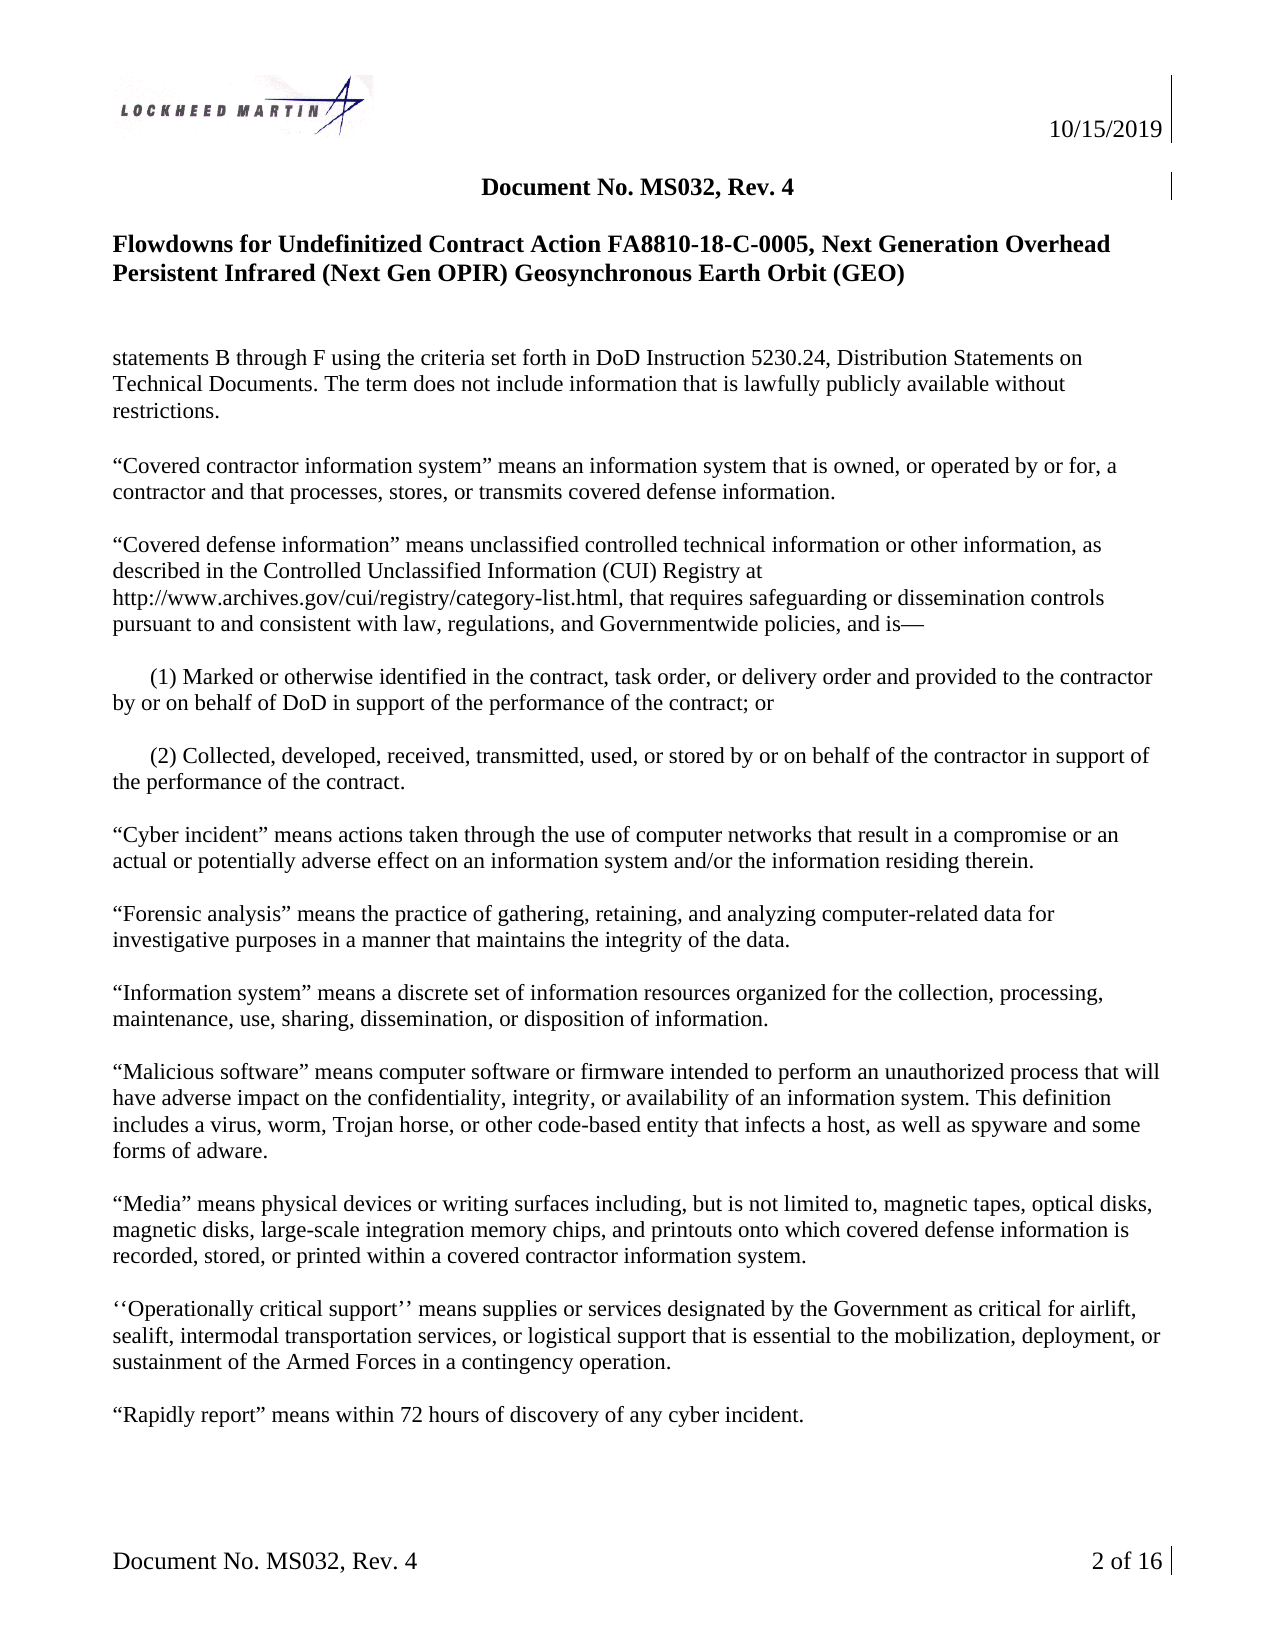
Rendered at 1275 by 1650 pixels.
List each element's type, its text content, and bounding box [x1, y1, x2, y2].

text (2) Collected, developed, received, transmitted, used, or stored by or on behalf of the contractor in support of the performance of the contract. [112, 742, 1162, 794]
text “Cyber incident” means actions taken through the use of computer networks that result in a compromise or an actual or potentially adverse effect on an information system and/or the information residing therein. [112, 821, 1162, 874]
text “Media” means physical devices or writing surfaces including, but is not limited to, magnetic tapes, optical disks, magnetic disks, large-scale integration memory chips, and printouts onto which covered defense information is recorded, stored, or printed within a covered contractor information system. [112, 1190, 1162, 1269]
text (1) Marked or otherwise identified in the contract, task order, or delivery order and provided to the contractor by or on behalf of DoD in support of the performance of the contract; or [112, 663, 1162, 716]
text “Covered contractor information system” means an information system that is owned, or operated by or for, a contractor and that processes, stores, or transmits covered defense information. [112, 452, 1162, 505]
text “Covered defense information” means unclassified controlled technical information or other information, as described in the Controlled Unclassified Information (CUI) Registry at http://www.archives.gov/cui/registry/category-list.html, that requires safeguarding or dissemination controls pursuant to and consistent with law, regulations, and Governmentwide policies, and is— [112, 531, 1162, 636]
picture [112, 75, 374, 138]
text “Forensic analysis” means the practice of gathering, retaining, and analyzing computer-related data for investigative purposes in a manner that maintains the integrity of the data. [112, 900, 1162, 953]
text “Information system” means a discrete set of information resources organized for the collection, processing, maintenance, use, sharing, dissemination, or disposition of information. [112, 979, 1162, 1032]
text “Rapidly report” means within 72 hours of discovery of any cyber incident. [112, 1401, 1162, 1427]
text ‘‘Operationally critical support’’ means supplies or services designated by the Government as critical for airlift, sealift, intermodal transportation services, or logistical support that is essential to the mobilization, deployment, or sustainment of the Armed Forces in a contingency operation. [112, 1295, 1162, 1374]
text “Malicious software” means computer software or firmware intended to perform an unauthorized process that will have adverse impact on the confidentiality, integrity, or availability of an information system. This definition includes a virus, worm, Trojan horse, or other code-based entity that infects a host, as well as spyware and some forms of adware. [112, 1058, 1162, 1163]
